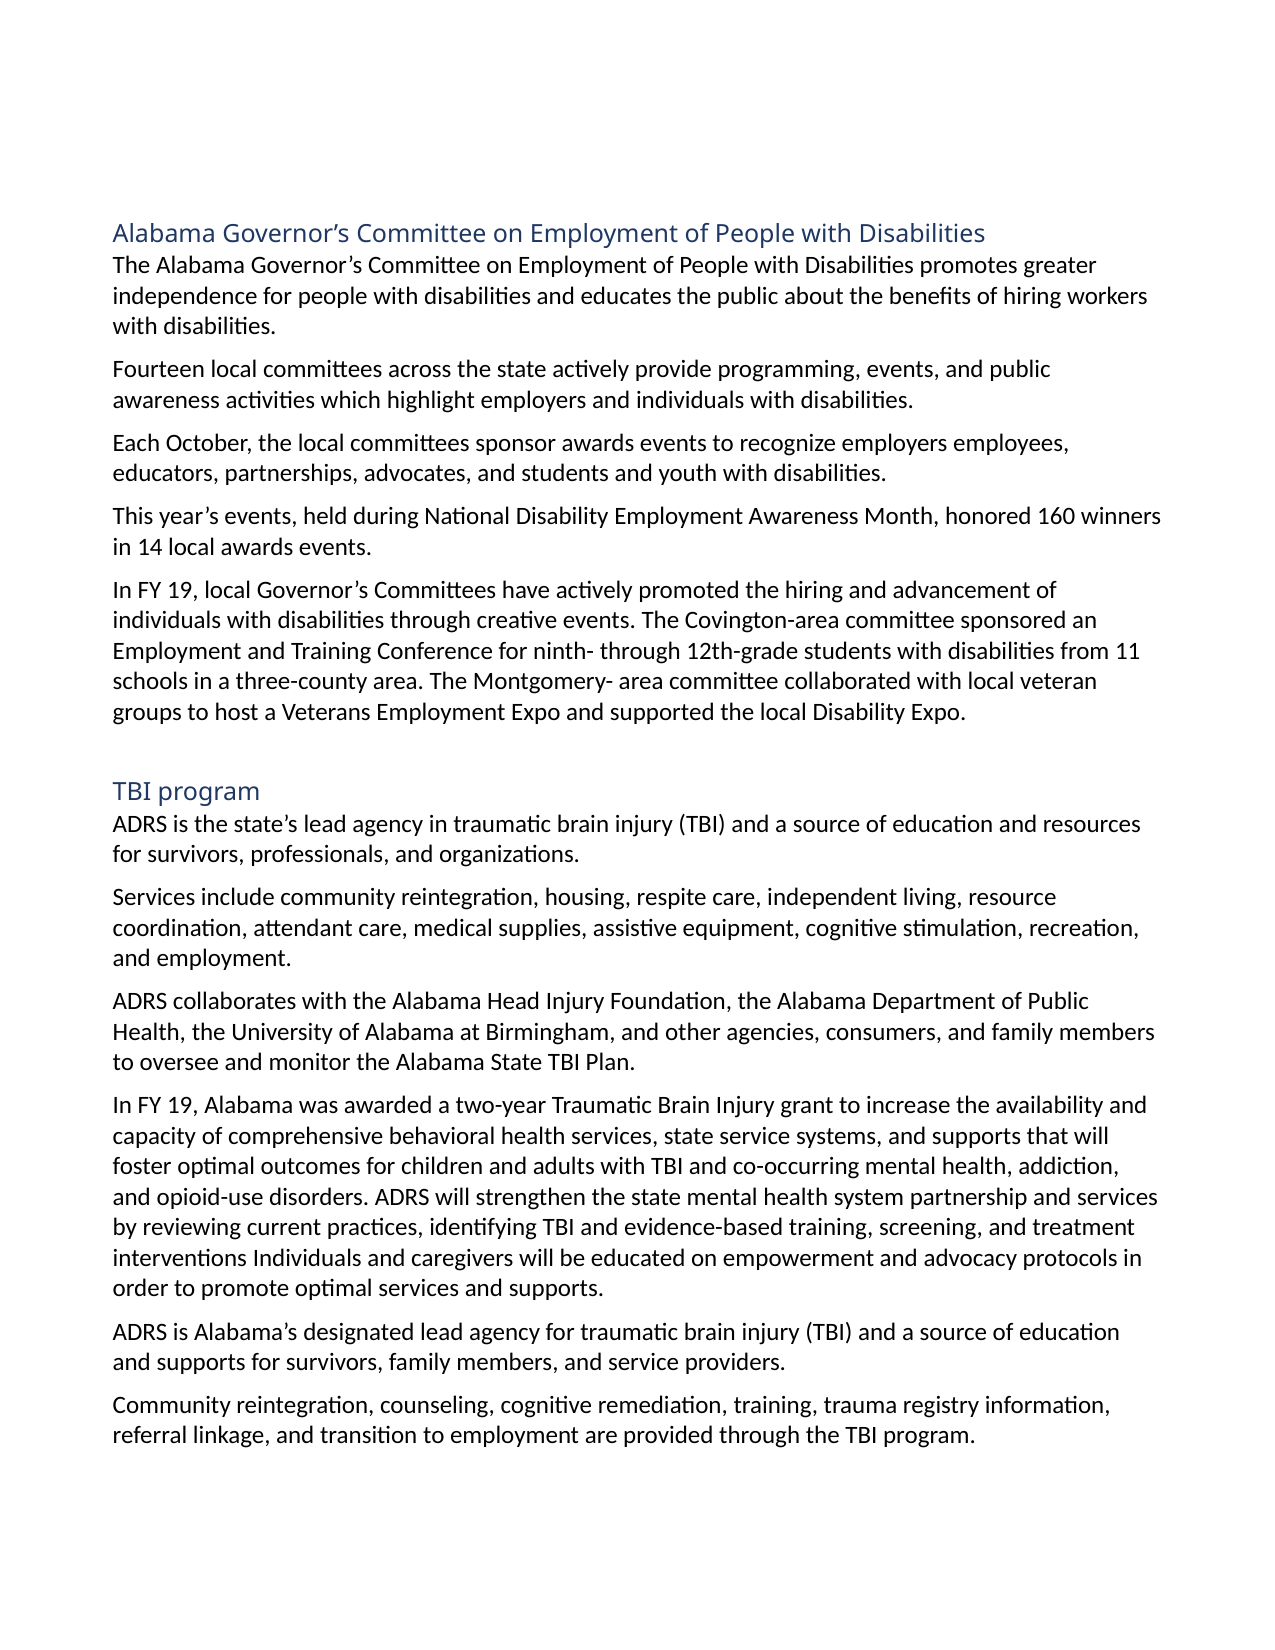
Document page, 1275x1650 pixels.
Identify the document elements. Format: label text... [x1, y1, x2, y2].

text Community reintegration, counseling, cognitive remediation, training, trauma registry information, referral linkage, and transition to employment are provided through the TBI program. [112, 1389, 1162, 1450]
text In FY 19, Alabama was awarded a two-year Traumatic Brain Injury grant to increase the availability and capacity of comprehensive behavioral health services, state service systems, and supports that will foster optimal outcomes for children and adults with TBI and co-occurring mental health, addiction, and opioid-use disorders. ADRS will strengthen the state mental health system partnership and services by reviewing current practices, identifying TBI and evidence-based training, screening, and treatment interventions Individuals and caregivers will be educated on empowerment and advocacy protocols in order to promote optimal services and supports. [112, 1089, 1162, 1303]
text This year’s events, held during National Disability Employment Awareness Month, honored 160 winners in 14 local awards events. [112, 500, 1162, 561]
subtitle Alabama Governor’s Committee on Employment of People with Disabilities [112, 215, 1162, 249]
subtitle TBI program [112, 774, 1162, 808]
text ADRS collaborates with the Alabama Head Injury Foundation, the Alabama Department of Public Health, the University of Alabama at Birmingham, and other agencies, consumers, and family members to oversee and monitor the Alabama State TBI Plan. [112, 985, 1162, 1077]
text Services include community reintegration, housing, respite care, independent living, resource coordination, attendant care, medical supplies, assistive equipment, cognitive stimulation, recreation, and employment. [112, 881, 1162, 973]
text In FY 19, local Governor’s Committees have actively promoted the hiring and advancement of individuals with disabilities through creative events. The Covington-area committee sponsored an Employment and Training Conference for ninth- through 12th-grade students with disabilities from 11 schools in a three-county area. The Montgomery- area committee collaborated with local veteran groups to host a Veterans Employment Expo and supported the local Disability Expo. [112, 574, 1162, 727]
text ADRS is Alabama’s designated lead agency for traumatic brain injury (TBI) and a source of education and supports for survivors, family members, and service providers. [112, 1316, 1162, 1377]
text Each October, the local committees sponsor awards events to recognize employers employees, educators, partnerships, advocates, and students and youth with disabilities. [112, 427, 1162, 488]
text The Alabama Governor’s Committee on Employment of People with Disabilities promotes greater independence for people with disabilities and educates the public about the benefits of hiring workers with disabilities. [112, 249, 1162, 341]
text Fourteen local committees across the state actively provide programming, events, and public awareness activities which highlight employers and individuals with disabilities. [112, 353, 1162, 414]
text ADRS is the state’s lead agency in traumatic brain injury (TBI) and a source of education and resources for survivors, professionals, and organizations. [112, 808, 1162, 869]
